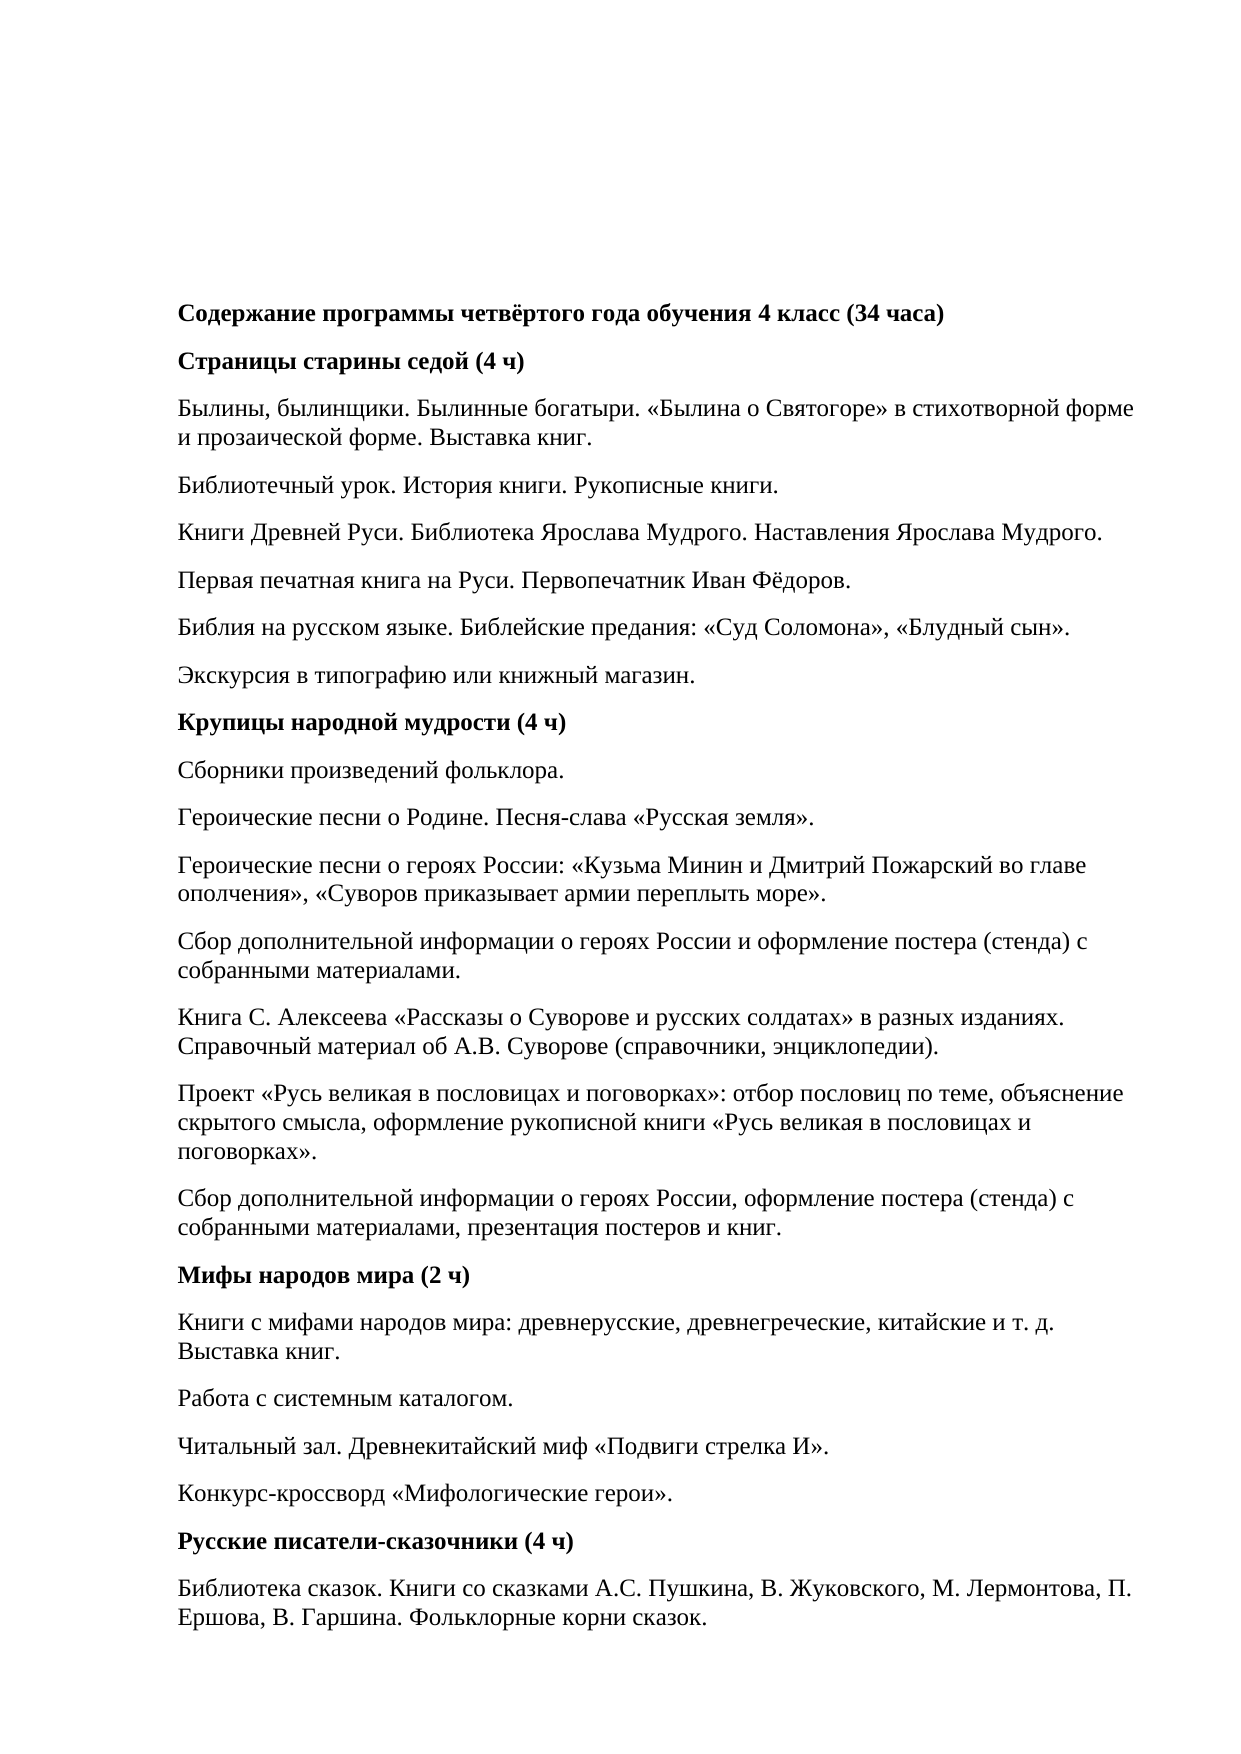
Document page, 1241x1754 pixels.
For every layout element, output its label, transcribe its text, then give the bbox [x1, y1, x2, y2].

text Библия на русском языке. Библейские предания: «Суд Соломона», «Блудный сын». [177, 612, 1152, 641]
text Крупицы народной мудрости (4 ч) [177, 707, 1152, 736]
text Былины, былинщики. Былинные богатыри. «Былина о Святогоре» в стихотворной форме и прозаической форме. Выставка книг. [177, 393, 1152, 451]
text Героические песни о Родине. Песня-слава «Русская земля». [177, 802, 1152, 831]
text Проект «Русь великая в пословицах и поговорках»: отбор пословиц по теме, объяснение скрытого смысла, оформление рукописной книги «Русь великая в пословицах и поговорках». [177, 1078, 1152, 1165]
text Русские писатели-сказочники (4 ч) [177, 1526, 1152, 1555]
text Страницы старины седой (4 ч) [177, 346, 1152, 375]
text Героические песни о героях России: «Кузьма Минин и Дмитрий Пожарский во главе ополчения», «Суворов приказывает армии переплыть море». [177, 850, 1152, 907]
text Работа с системным каталогом. [177, 1383, 1152, 1412]
text Экскурсия в типографию или книжный магазин. [177, 660, 1152, 688]
text Книга С. Алексеева «Рассказы о Суворове и русских солдатах» в разных изданиях. Справочный материал об А.В. Суворове (справочники, энциклопедии). [177, 1002, 1152, 1060]
text Книги с мифами народов мира: древнерусские, древнегреческие, китайские и т. д. Выставка книг. [177, 1307, 1152, 1365]
text Сбор дополнительной информации о героях России и оформление постера (стенда) с собранными материалами. [177, 926, 1152, 983]
text Библиотека сказок. Книги со сказками А.С. Пушкина, В. Жуковского, М. Лермонтова, П. Ершова, В. Гаршина. Фольклорные корни сказок. [177, 1573, 1152, 1631]
text Книги Древней Руси. Библиотека Ярослава Мудрого. Наставления Ярослава Мудрого. [177, 517, 1152, 546]
text Мифы народов мира (2 ч) [177, 1260, 1152, 1288]
text Конкурс-кроссворд «Мифологические герои». [177, 1478, 1152, 1507]
text Читальный зал. Древнекитайский миф «Подвиги стрелка И». [177, 1431, 1152, 1460]
text Содержание программы четвёртого года обучения 4 класс (34 часа) [177, 298, 1152, 327]
text Сборники произведений фольклора. [177, 755, 1152, 783]
text Сбор дополнительной информации о героях России, оформление постера (стенда) с собранными материалами, презентация постеров и книг. [177, 1183, 1152, 1241]
text Первая печатная книга на Руси. Первопечатник Иван Фёдоров. [177, 565, 1152, 593]
text Библиотечный урок. История книги. Рукописные книги. [177, 470, 1152, 498]
